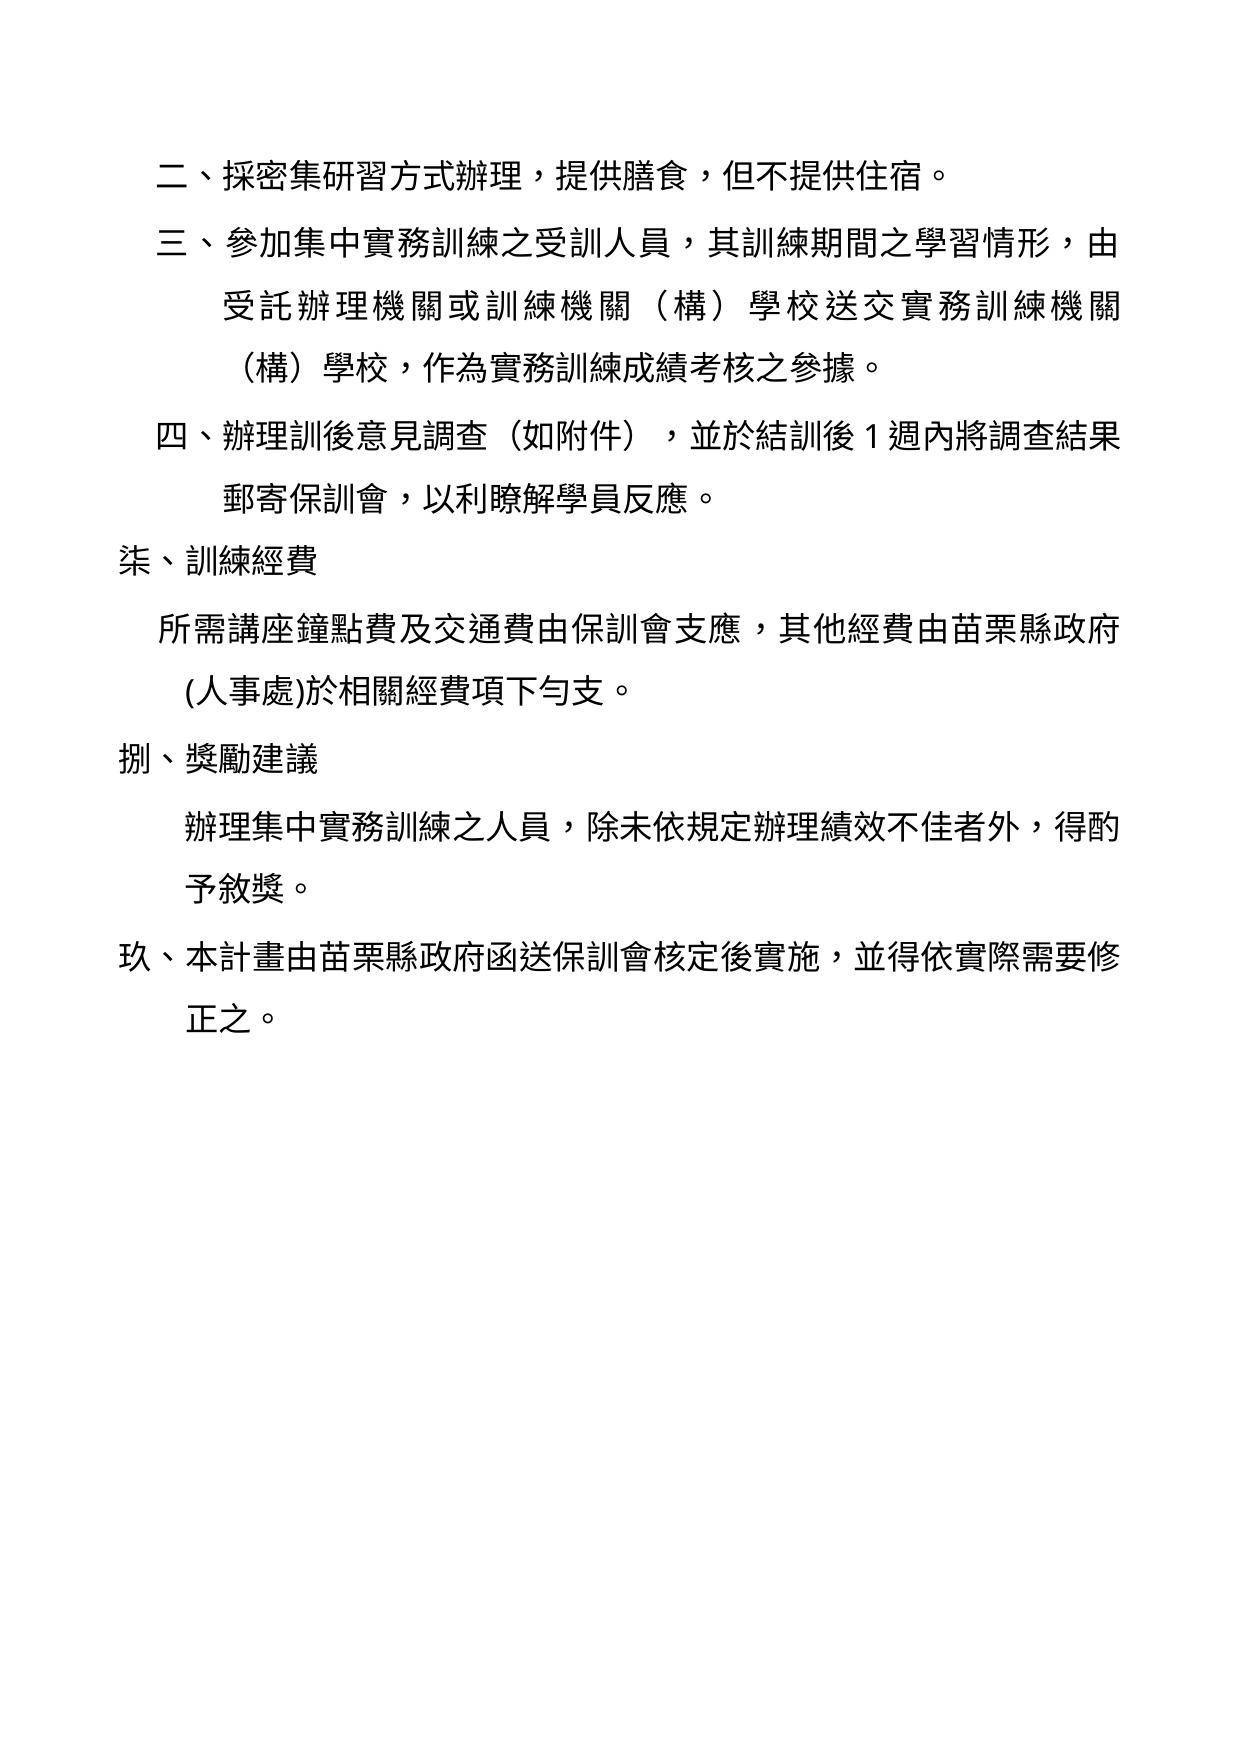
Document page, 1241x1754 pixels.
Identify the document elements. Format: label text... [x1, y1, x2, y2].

text 所需講座鐘點費及交通費由保訓會支應，其他經費由苗栗縣政府(人事處)於相關經費項下勻支。 [118, 595, 1122, 720]
text 二、採密集研習方式辦理，提供膳食，但不提供住宿。 [156, 142, 1122, 205]
text 三、參加集中實務訓練之受訓人員，其訓練期間之學習情形，由受託辦理機關或訓練機關（構）學校送交實務訓練機關（構）學校，作為實務訓練成績考核之參據。 [156, 210, 1122, 397]
text 柒、訓練經費 [118, 528, 1122, 590]
text 四、辦理訓後意見調查（如附件），並於結訓後1週內將調查結果郵寄保訓會，以利瞭解學員反應。 [156, 403, 1122, 528]
text 捌、獎勵建議 [118, 726, 1122, 788]
text 玖、本計畫由苗栗縣政府函送保訓會核定後實施，並得依實際需要修正之。 [118, 923, 1122, 1048]
text 辦理集中實務訓練之人員，除未依規定辦理績效不佳者外，得酌予敘獎。 [184, 793, 1122, 918]
